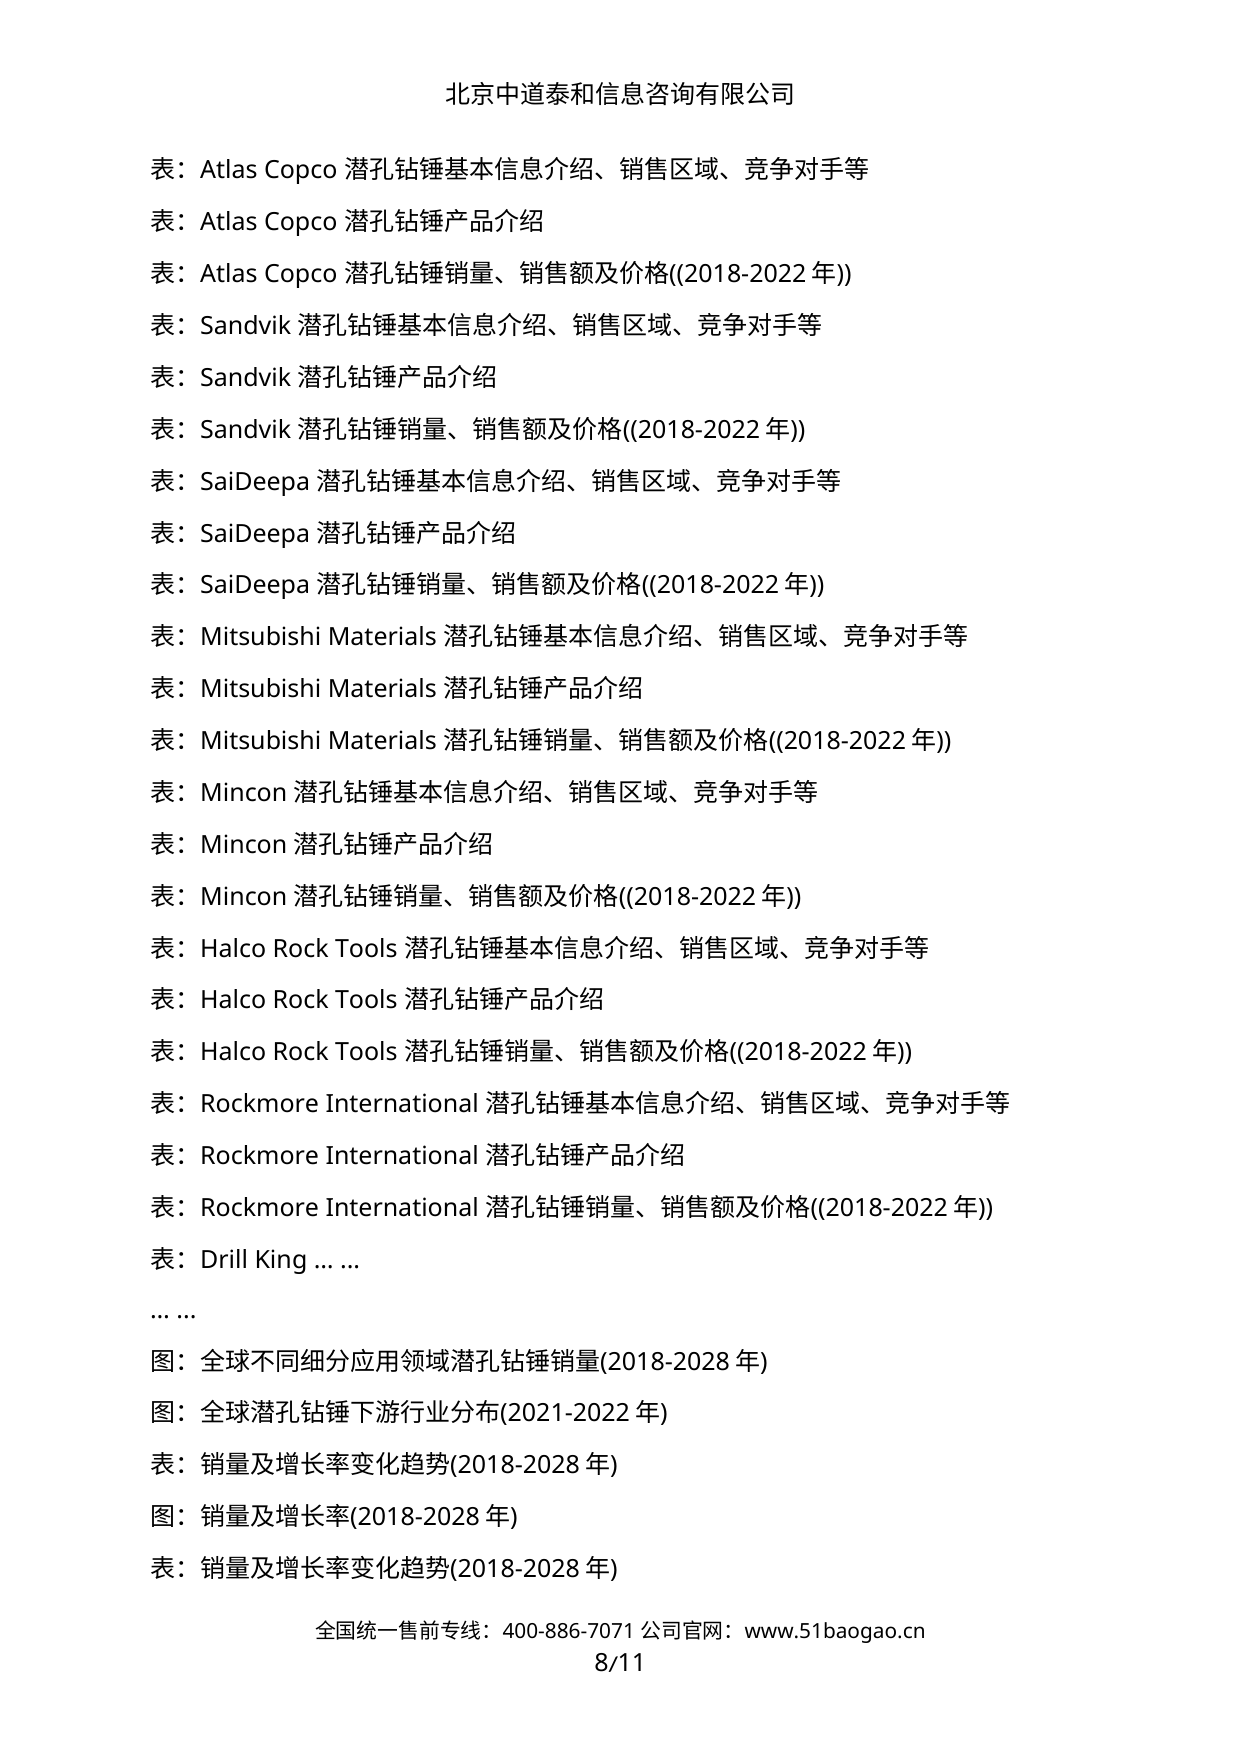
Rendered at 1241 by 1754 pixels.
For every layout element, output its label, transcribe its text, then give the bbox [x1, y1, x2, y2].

text 表：Mincon 潜孔钻锤产品介绍 [150, 824, 1090, 861]
text 表：Rockmore International 潜孔钻锤销量、销售额及价格((2018-2022年)) [150, 1187, 1090, 1224]
text 表：Sandvik 潜孔钻锤销量、销售额及价格((2018-2022年)) [150, 409, 1090, 446]
text 表：Sandvik 潜孔钻锤基本信息介绍、销售区域、竞争对手等 [150, 306, 1090, 342]
text 表：Rockmore International 潜孔钻锤基本信息介绍、销售区域、竞争对手等 [150, 1084, 1090, 1120]
text 图：销量及增长率(2018-2028年) [150, 1497, 1090, 1533]
text 表：销量及增长率变化趋势(2018-2028年) [150, 1548, 1090, 1585]
text 图：全球潜孔钻锤下游行业分布(2021-2022年) [150, 1393, 1090, 1429]
text 表：SaiDeepa 潜孔钻锤销量、销售额及价格((2018-2022年)) [150, 565, 1090, 601]
text 表：Mincon 潜孔钻锤销量、销售额及价格((2018-2022年)) [150, 876, 1090, 912]
text 表：Rockmore International 潜孔钻锤产品介绍 [150, 1136, 1090, 1172]
text 表：Halco Rock Tools 潜孔钻锤产品介绍 [150, 980, 1090, 1016]
text 表：Mitsubishi Materials 潜孔钻锤基本信息介绍、销售区域、竞争对手等 [150, 617, 1090, 653]
text 表：Atlas Copco 潜孔钻锤产品介绍 [150, 202, 1090, 238]
text 表：Halco Rock Tools 潜孔钻锤销量、销售额及价格((2018-2022年)) [150, 1032, 1090, 1068]
text 图：全球不同细分应用领域潜孔钻锤销量(2018-2028年) [150, 1341, 1090, 1377]
text 表：SaiDeepa 潜孔钻锤产品介绍 [150, 513, 1090, 549]
text 表：Mitsubishi Materials 潜孔钻锤产品介绍 [150, 669, 1090, 705]
text 表：Mincon 潜孔钻锤基本信息介绍、销售区域、竞争对手等 [150, 772, 1090, 809]
text 表：Drill King … ... [150, 1239, 1090, 1276]
text 表：Mitsubishi Materials 潜孔钻锤销量、销售额及价格((2018-2022年)) [150, 721, 1090, 757]
text 表：Halco Rock Tools 潜孔钻锤基本信息介绍、销售区域、竞争对手等 [150, 928, 1090, 964]
text 表：销量及增长率变化趋势(2018-2028年) [150, 1445, 1090, 1481]
text 表：Atlas Copco 潜孔钻锤基本信息介绍、销售区域、竞争对手等 [150, 150, 1090, 186]
text 表：Sandvik 潜孔钻锤产品介绍 [150, 357, 1090, 394]
text 表：Atlas Copco 潜孔钻锤销量、销售额及价格((2018-2022年)) [150, 254, 1090, 290]
text … ... [150, 1291, 1090, 1325]
text 表：SaiDeepa 潜孔钻锤基本信息介绍、销售区域、竞争对手等 [150, 461, 1090, 497]
